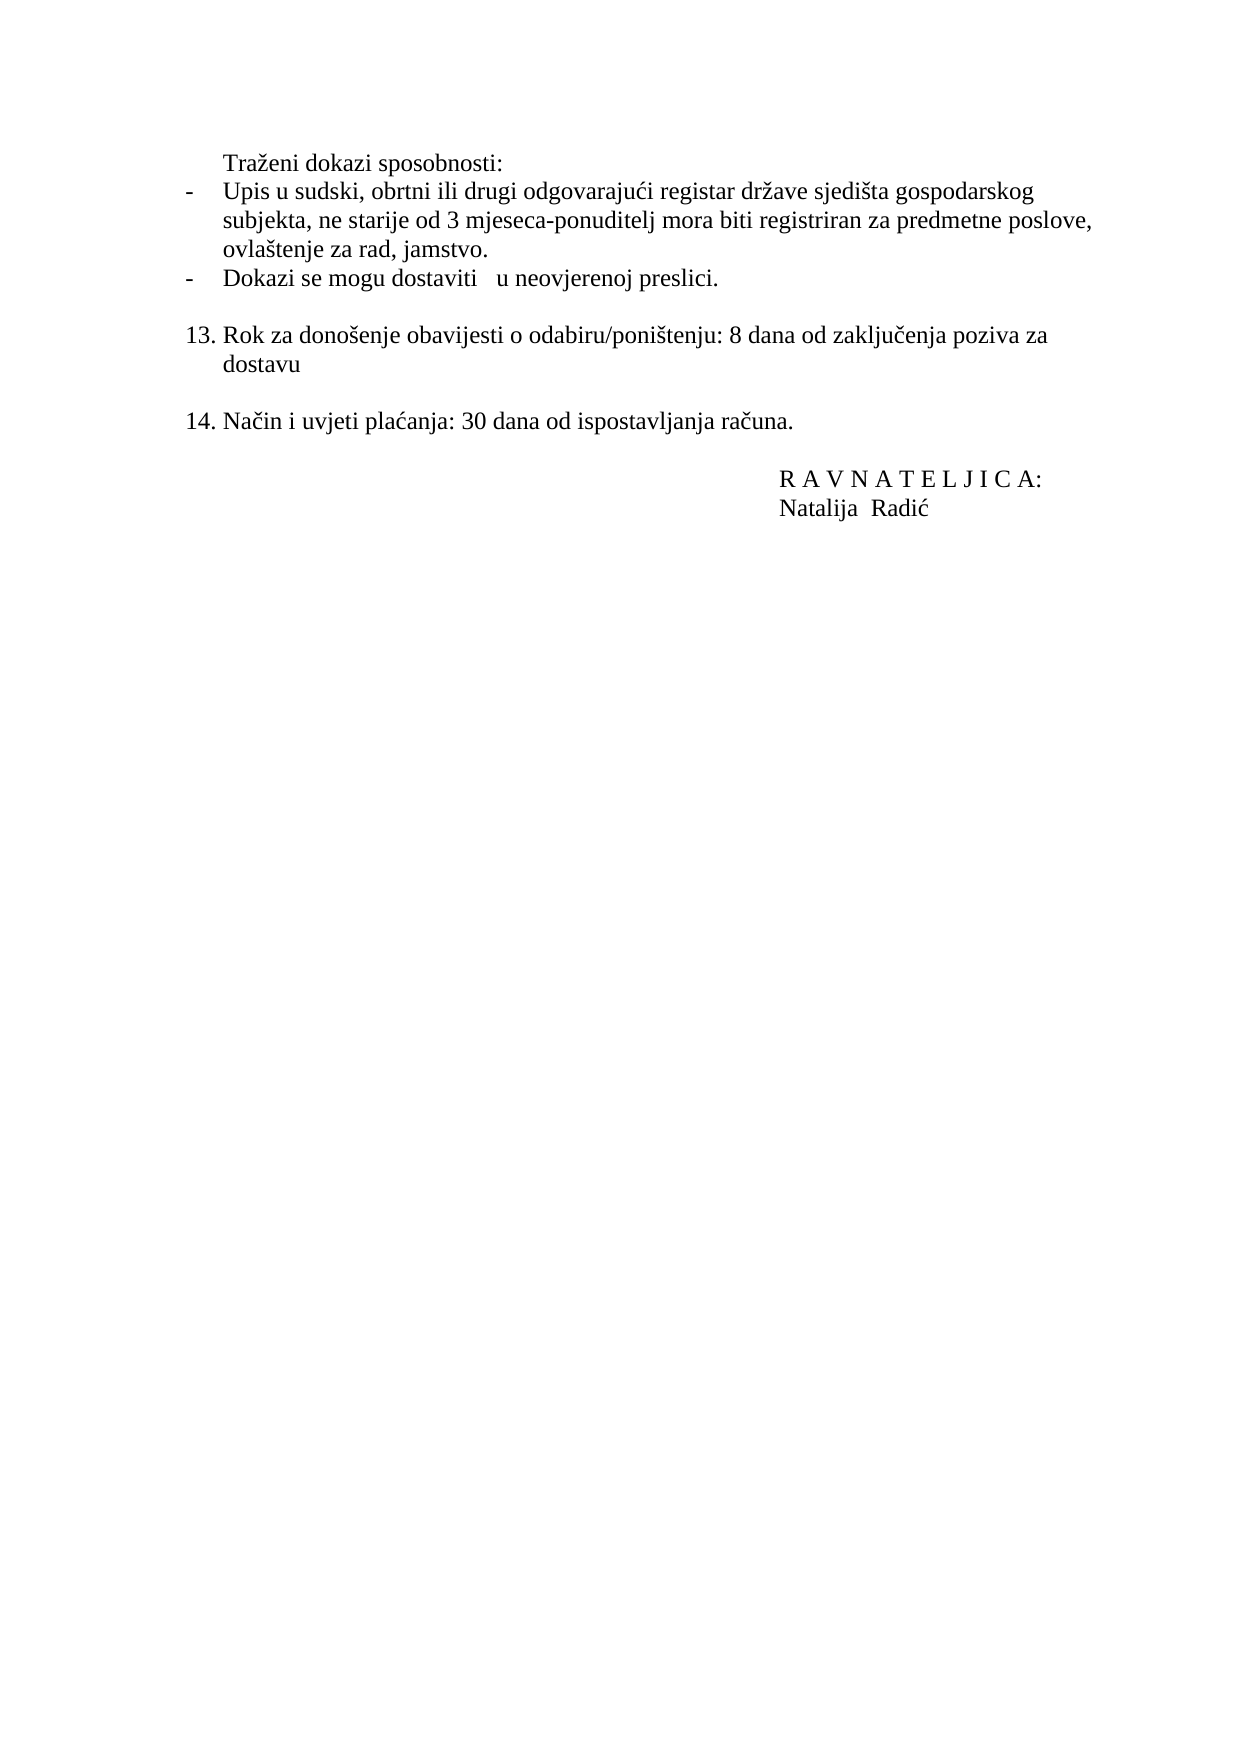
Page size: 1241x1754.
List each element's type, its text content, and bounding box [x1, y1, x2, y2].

list Natalija Radić [223, 493, 1093, 521]
list R A V N A T E L J I C A: [223, 464, 1093, 493]
list Način i uvjeti plaćanja: 30 dana od ispostavljanja računa. [185, 406, 1093, 435]
list Dokazi se mogu dostaviti u neovjerenoj preslici. [185, 263, 1093, 291]
list Rok za donošenje obavijesti o odabiru/poništenju: 8 dana od zaključenja poziva za dostavu [185, 320, 1093, 378]
list Upis u sudski, obrtni ili drugi odgovarajući registar države sjedišta gospodarskog subjekta, ne starije od 3 mjeseca-ponuditelj mora biti registriran za predmetne poslove, ovlaštenje za rad, jamstvo. [185, 176, 1093, 263]
list Traženi dokazi sposobnosti: [223, 148, 1093, 176]
